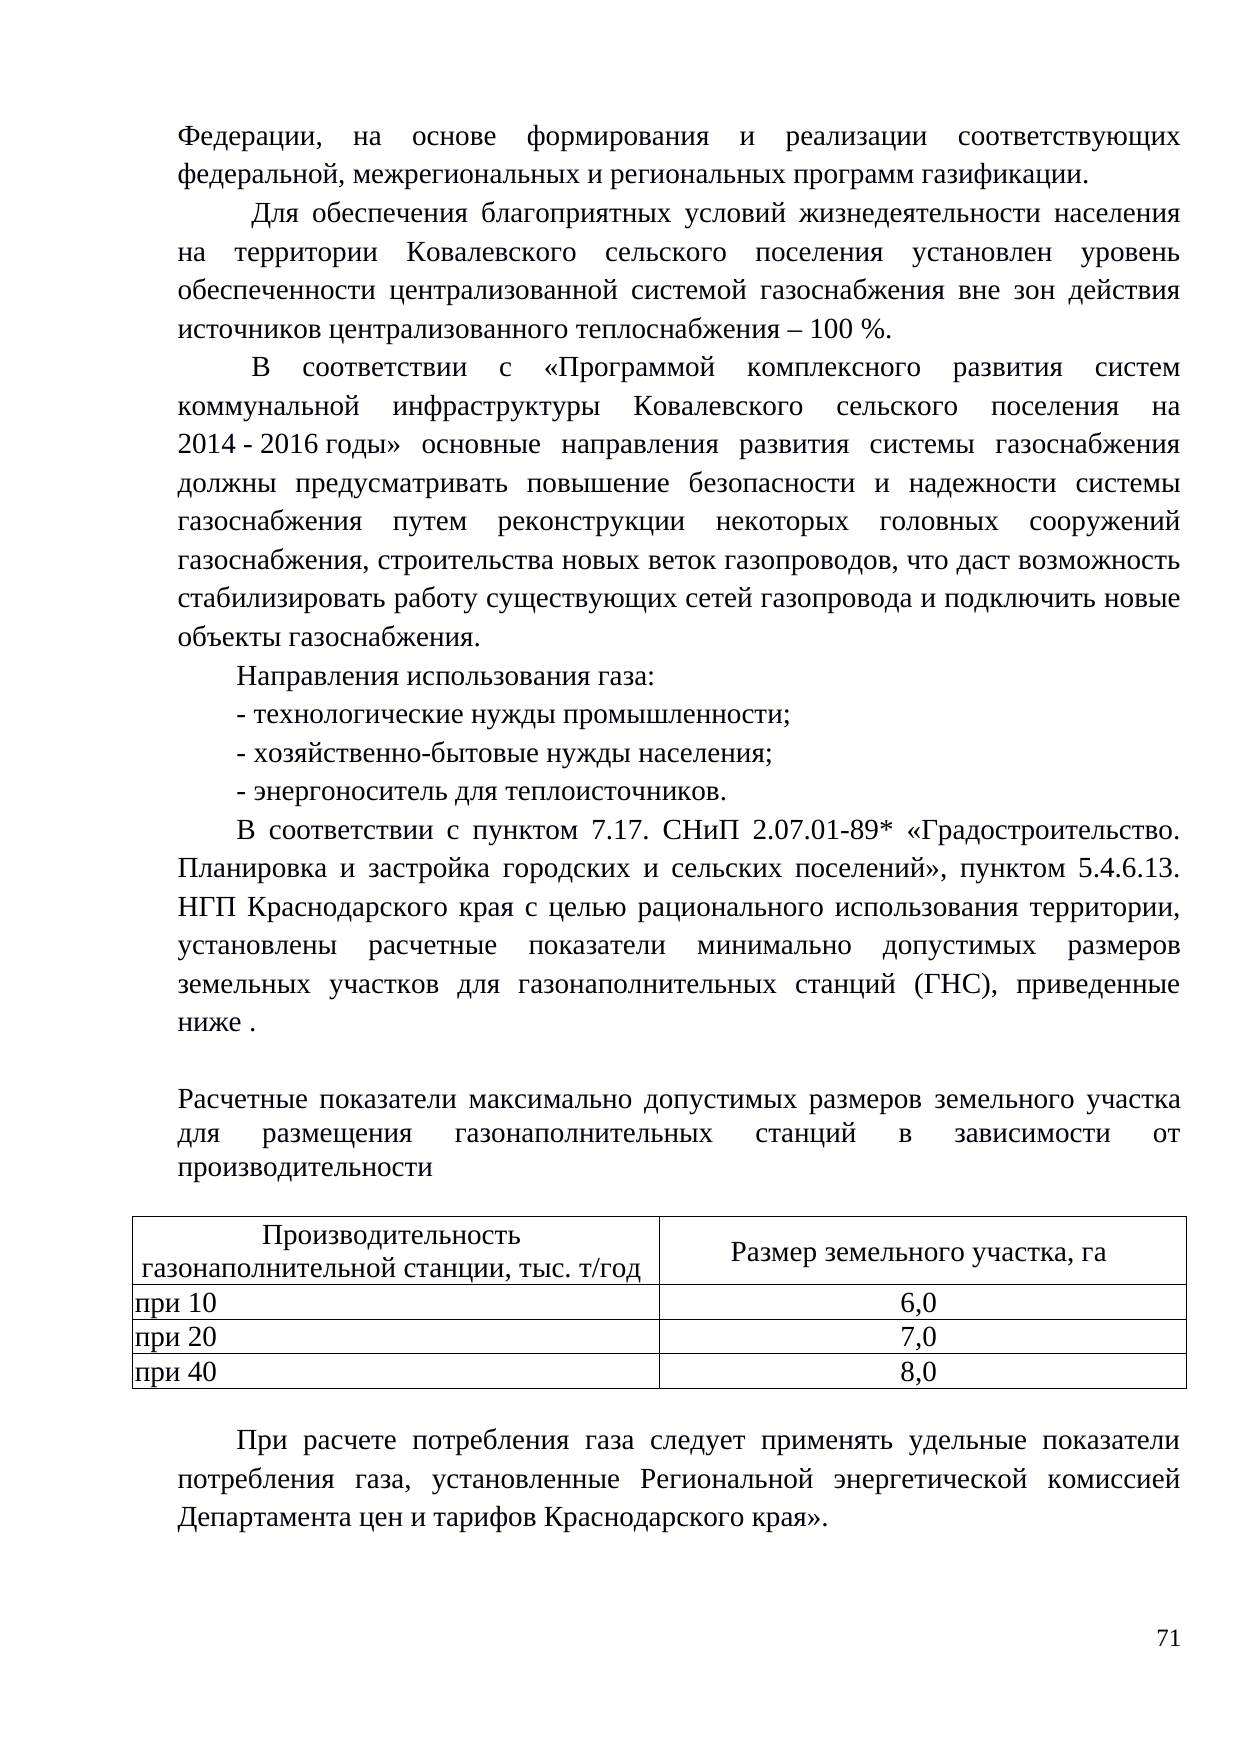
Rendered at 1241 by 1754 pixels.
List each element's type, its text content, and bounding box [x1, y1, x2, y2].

text Направления использования газа: [177, 658, 1181, 691]
table_cell 8,0 [660, 1354, 1186, 1388]
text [177, 118, 1181, 190]
table_cell 7,0 [660, 1320, 1186, 1353]
table_cell при 40 [133, 1354, 659, 1388]
table_cell при 10 [133, 1285, 659, 1318]
table_cell 6,0 [660, 1285, 1186, 1318]
text В соответствии с «Программой комплексного развития систем коммунальной инфраструктуры Ковалевского сельского поселения на 2014 - 2016 годы» основные направления развития системы газоснабжения должны предусматривать повышение безопасности и надежности системы газоснабжения путем реконструкции некоторых головных сооружений газоснабжения, строительства новых веток газопроводов, что даст возможность стабилизировать работу существующих сетей газопровода и подключить новые объекты газоснабжения. [177, 349, 1181, 653]
table_header Производительность газонаполнительной станции, тыс. т/год [133, 1217, 659, 1284]
table_cell при 20 [133, 1320, 659, 1353]
text Для обеспечения благоприятных условий жизнедеятельности населения на территории Ковалевского сельского поселения установлен уровень обеспеченности централизованной системой газоснабжения вне зон действия источников централизованного теплоснабжения – 100 %. [177, 195, 1181, 344]
table_header Размер земельного участка, га [660, 1217, 1186, 1284]
text - энергоноситель для теплоисточников. [177, 773, 1181, 807]
text При расчете потребления газа следует применять удельные показатели потребления газа, установленные Региональной энергетической комиссией Департамента цен и тарифов Краснодарского края». [177, 1422, 1181, 1533]
text - хозяйственно-бытовые нужды населения; [177, 735, 1181, 768]
text - технологические нужды промышленности; [177, 696, 1181, 730]
text В соответствии с пунктом 7.17. СНиП 2.07.01-89* «Градостроительство. Планировка и застройка городских и сельских поселений», пунктом 5.4.6.13. НГП Краснодарского края с целью рационального использования территории, установлены расчетные показатели минимально допустимых размеров земельных участков для газонаполнительных станций (ГНС), приведенные ниже . [177, 812, 1181, 1038]
text Расчетные показатели максимально допустимых размеров земельного участка для размещения газонаполнительных станций в зависимости от производительности [177, 1082, 1181, 1182]
